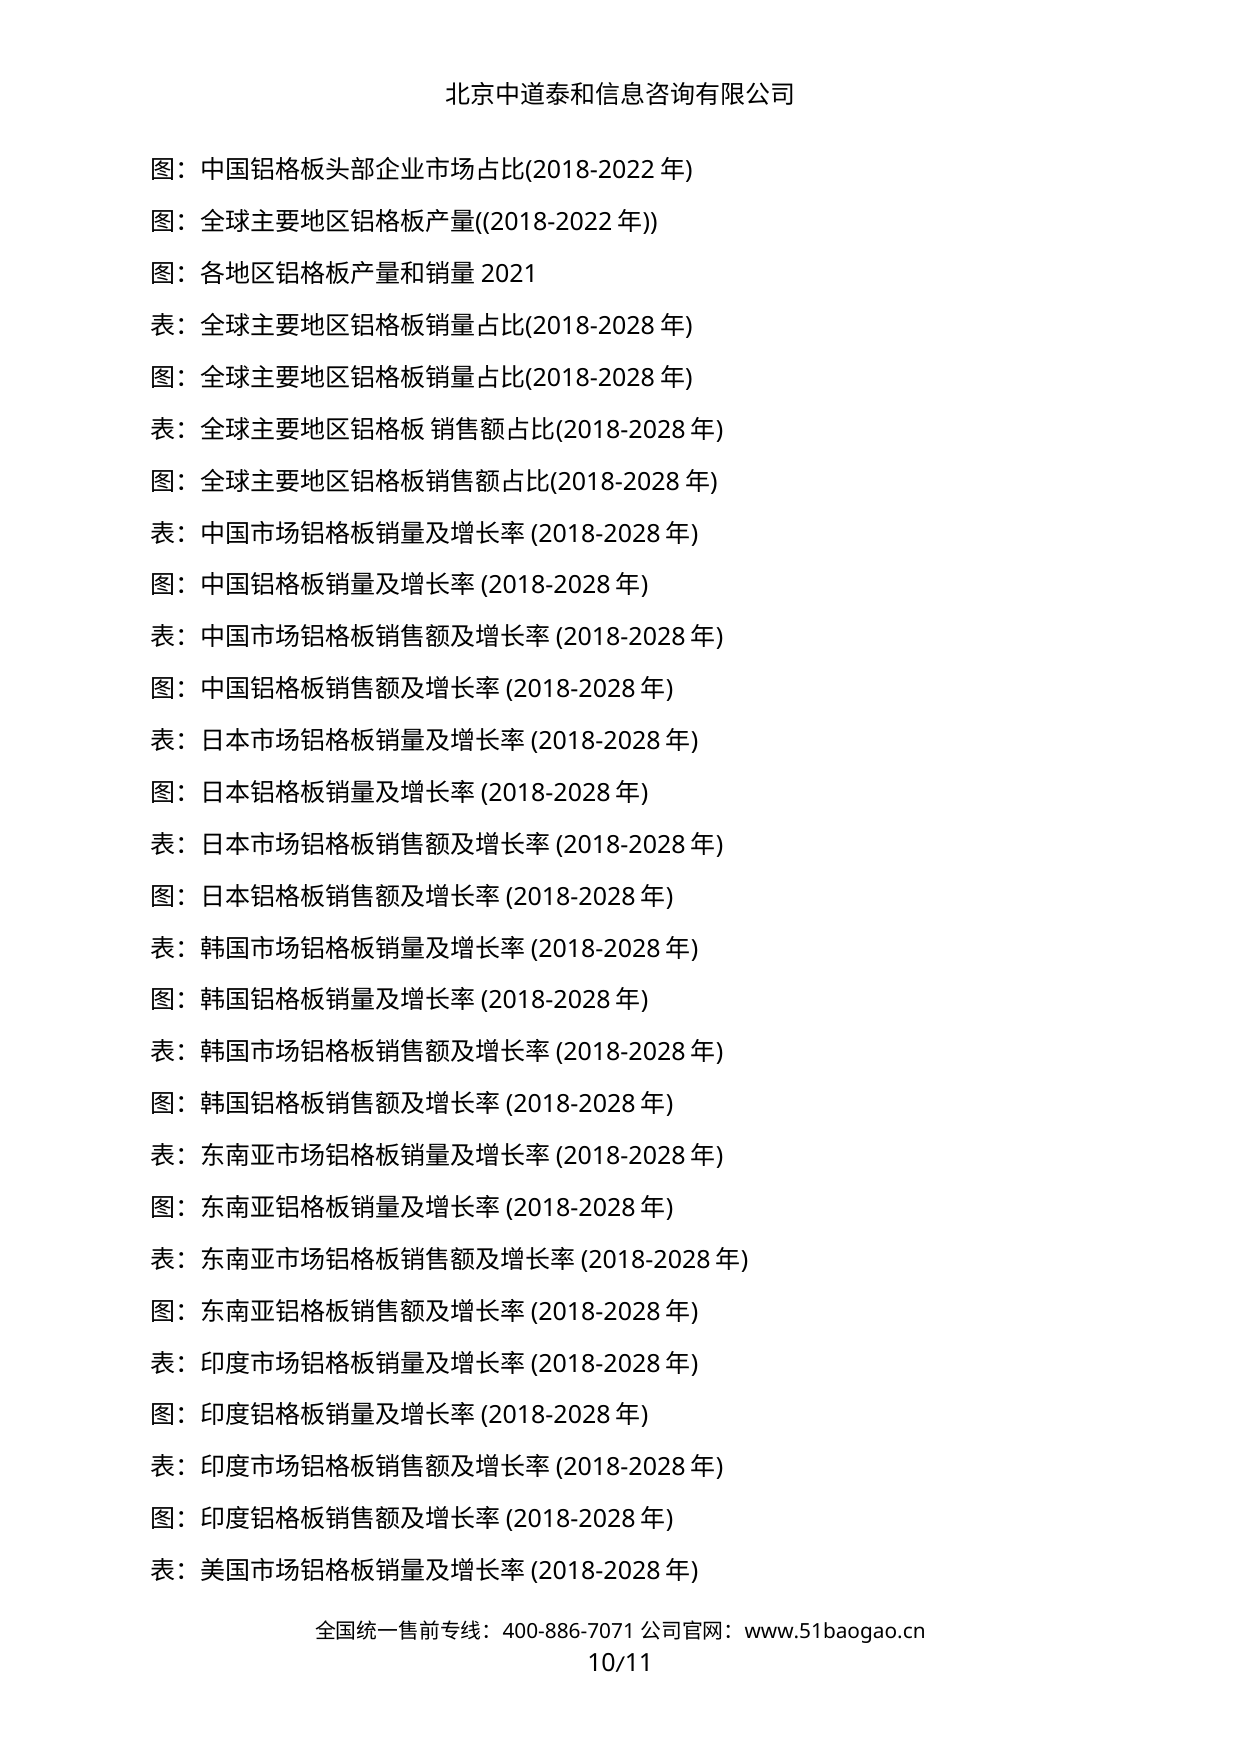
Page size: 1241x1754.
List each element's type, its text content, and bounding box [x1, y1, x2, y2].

text 表：印度市场铝格板销售额及增长率 (2018-2028年) [150, 1447, 1090, 1483]
text 表：日本市场铝格板销量及增长率 (2018-2028年) [150, 721, 1090, 757]
text 表：东南亚市场铝格板销量及增长率 (2018-2028年) [150, 1136, 1090, 1172]
text 图：东南亚铝格板销售额及增长率 (2018-2028年) [150, 1291, 1090, 1327]
text 图：印度铝格板销售额及增长率 (2018-2028年) [150, 1499, 1090, 1535]
text 图：全球主要地区铝格板销售额占比(2018-2028年) [150, 461, 1090, 497]
text 图：韩国铝格板销售额及增长率 (2018-2028年) [150, 1084, 1090, 1120]
text 表：美国市场铝格板销量及增长率 (2018-2028年) [150, 1551, 1090, 1587]
text 表：韩国市场铝格板销售额及增长率 (2018-2028年) [150, 1032, 1090, 1068]
text 表：全球主要地区铝格板 销售额占比(2018-2028年) [150, 409, 1090, 446]
text 图：中国铝格板头部企业市场占比(2018-2022年) [150, 150, 1090, 186]
text 图：全球主要地区铝格板产量((2018-2022年)) [150, 202, 1090, 238]
text 表：东南亚市场铝格板销售额及增长率 (2018-2028年) [150, 1239, 1090, 1276]
text 图：各地区铝格板产量和销量 2021 [150, 254, 1090, 290]
text 图：日本铝格板销售额及增长率 (2018-2028年) [150, 876, 1090, 912]
text 图：东南亚铝格板销量及增长率 (2018-2028年) [150, 1187, 1090, 1224]
text 表：中国市场铝格板销售额及增长率 (2018-2028年) [150, 617, 1090, 653]
text 图：印度铝格板销量及增长率 (2018-2028年) [150, 1395, 1090, 1431]
text 图：全球主要地区铝格板销量占比(2018-2028年) [150, 357, 1090, 394]
text 表：全球主要地区铝格板销量占比(2018-2028年) [150, 306, 1090, 342]
text 图：韩国铝格板销量及增长率 (2018-2028年) [150, 980, 1090, 1016]
text 图：日本铝格板销量及增长率 (2018-2028年) [150, 772, 1090, 809]
text 表：中国市场铝格板销量及增长率 (2018-2028年) [150, 513, 1090, 549]
text 表：韩国市场铝格板销量及增长率 (2018-2028年) [150, 928, 1090, 964]
text 表：日本市场铝格板销售额及增长率 (2018-2028年) [150, 824, 1090, 861]
text 表：印度市场铝格板销量及增长率 (2018-2028年) [150, 1343, 1090, 1379]
text 图：中国铝格板销量及增长率 (2018-2028年) [150, 565, 1090, 601]
text 图：中国铝格板销售额及增长率 (2018-2028年) [150, 669, 1090, 705]
